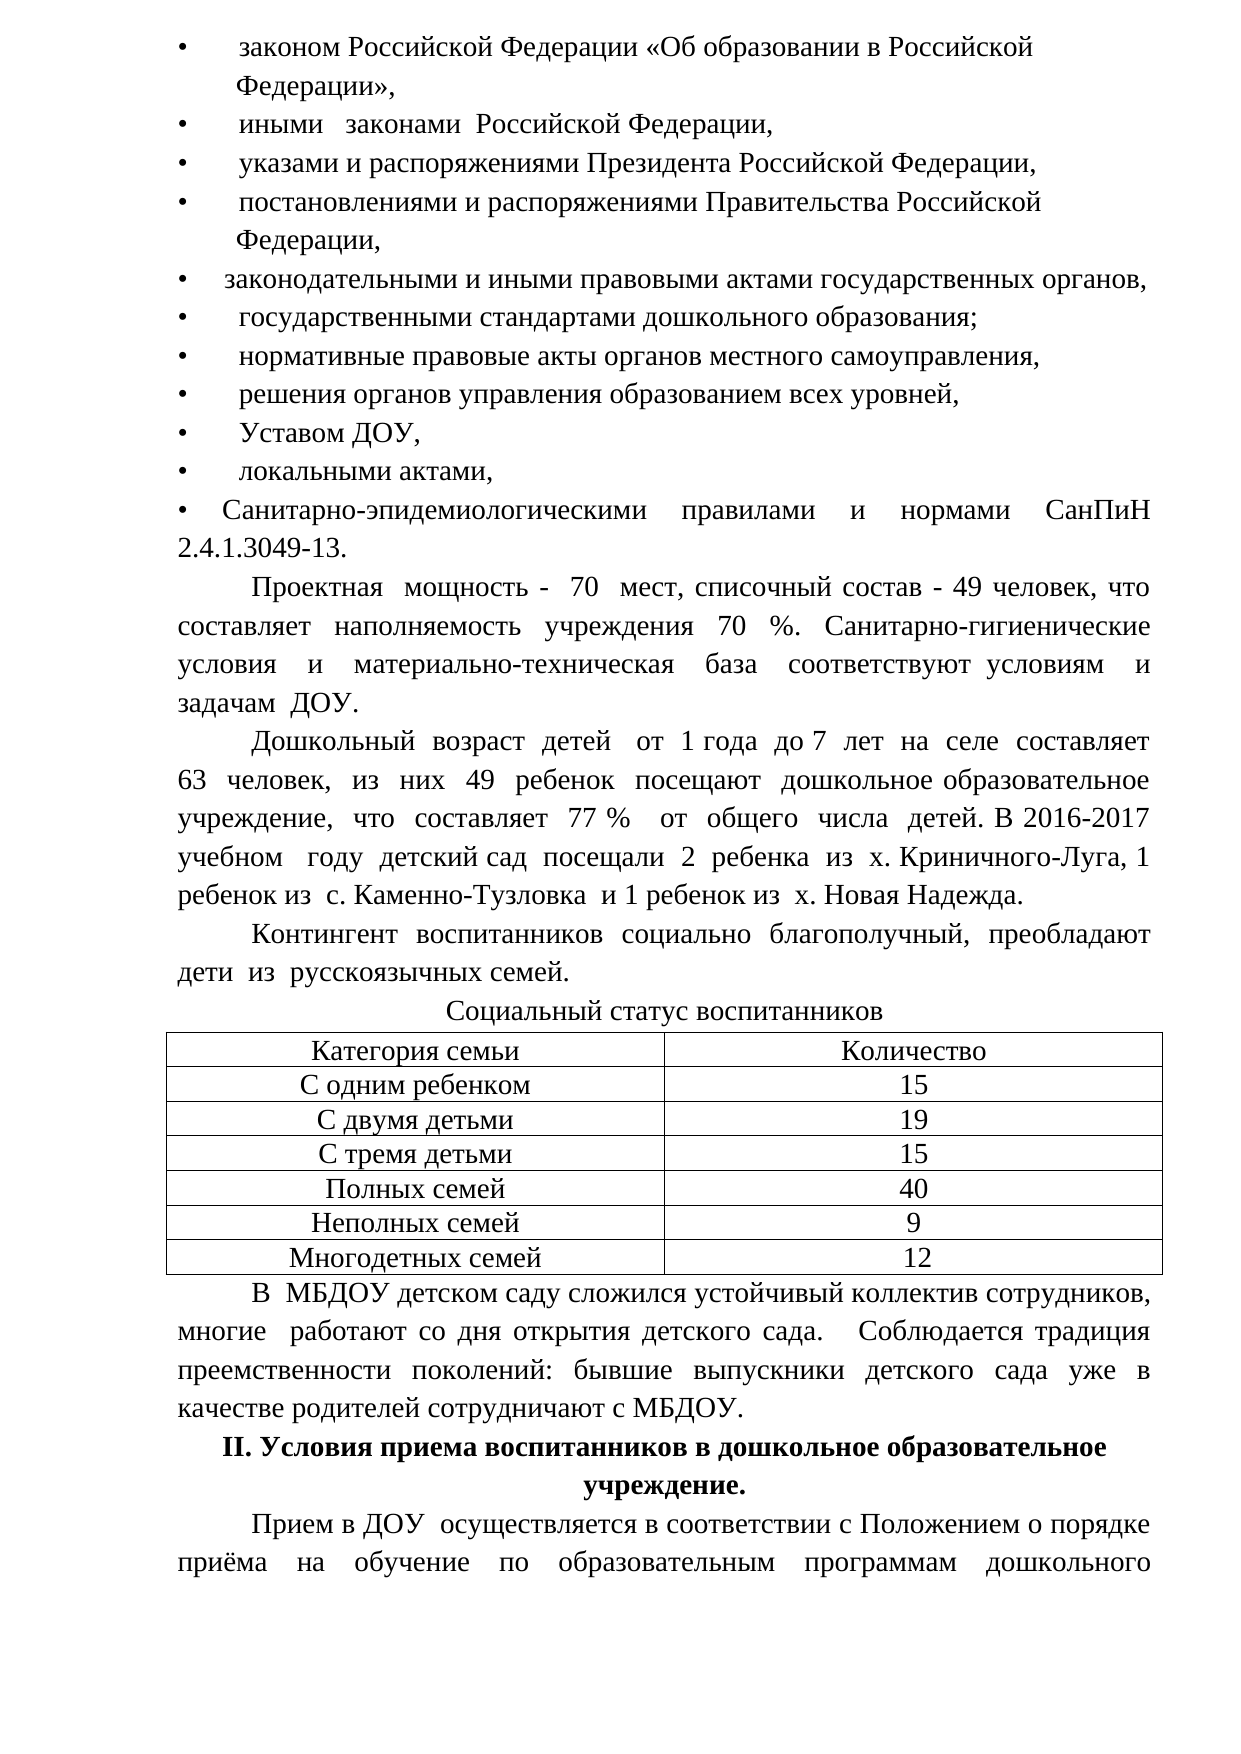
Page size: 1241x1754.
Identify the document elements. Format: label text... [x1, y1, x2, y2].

text В МБДОУ детском саду сложился устойчивый коллектив сотрудников, многие работают со дня открытия детского сада. Соблюдается традиция преемственности поколений: бывшие выпускники детского сада уже в качестве родителей сотрудничают с МБДОУ. [177, 1275, 1152, 1424]
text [177, 1506, 1152, 1578]
text Федерации», [177, 68, 1152, 102]
text • государственными стандартами дошкольного образования; [177, 299, 1152, 333]
text • решения органов управления образованием всех уровней, [177, 376, 1152, 410]
table_cell Неполных семей [167, 1206, 664, 1239]
text Дошкольный возраст детей от 1 года до 7 лет на селе составляет 63 человек, из них 49 ребенок посещают дошкольное образовательное учреждение, что составляет 77 % от общего числа детей. В 2016-2017 учебном году детский сад посещали 2 ребенка из х. Криничного-Луга, 1 ребенок из с. Каменно-Тузловка и 1 ребенок из х. Новая Надежда. [177, 723, 1152, 911]
text Контингент воспитанников социально благополучный, преобладают дети из русскоязычных семей. [177, 916, 1152, 988]
text Социальный статус воспитанников [177, 993, 1152, 1027]
table_header Количество [665, 1033, 1162, 1066]
table_cell 15 [665, 1067, 1162, 1101]
text Проектная мощность - 70 мест, списочный состав - 49 человек, что составляет наполняемость учреждения 70 %. Санитарно-гигиенические условия и материально-техническая база соответствуют условиям и задачам ДОУ. [177, 569, 1152, 718]
text • локальными актами, [177, 453, 1152, 487]
text • указами и распоряжениями Президента Российской Федерации, [177, 145, 1152, 179]
table_cell 19 [665, 1102, 1162, 1135]
table_cell Полных семей [167, 1171, 664, 1204]
table_cell Многодетных семей [167, 1240, 664, 1274]
table_cell С двумя детьми [167, 1102, 664, 1135]
text • иными законами Российской Федерации, [177, 107, 1152, 140]
text • Уставом ДОУ, [177, 415, 1152, 448]
table_cell 15 [665, 1136, 1162, 1170]
text • законом Российской Федерации «Об образовании в Российской [177, 29, 1152, 63]
text • постановлениями и распоряжениями Правительства Российской [177, 184, 1152, 217]
text • Санитарно-эпидемиологическими правилами и нормами СанПиН 2.4.1.3049-13. [177, 492, 1152, 564]
table_cell С тремя детьми [167, 1136, 664, 1170]
table_header Категория семьи [167, 1033, 664, 1066]
table_cell 9 [665, 1206, 1162, 1239]
table_cell 12 [665, 1240, 1162, 1274]
text Федерации, [177, 222, 1152, 256]
text II. Условия приема воспитанников в дошкольное образовательное учреждение. [177, 1429, 1152, 1501]
text • законодательными и иными правовыми актами государственных органов, [177, 261, 1152, 294]
table_cell 40 [665, 1171, 1162, 1204]
table_cell С одним ребенком [167, 1067, 664, 1101]
text • нормативные правовые акты органов местного самоуправления, [177, 338, 1152, 371]
